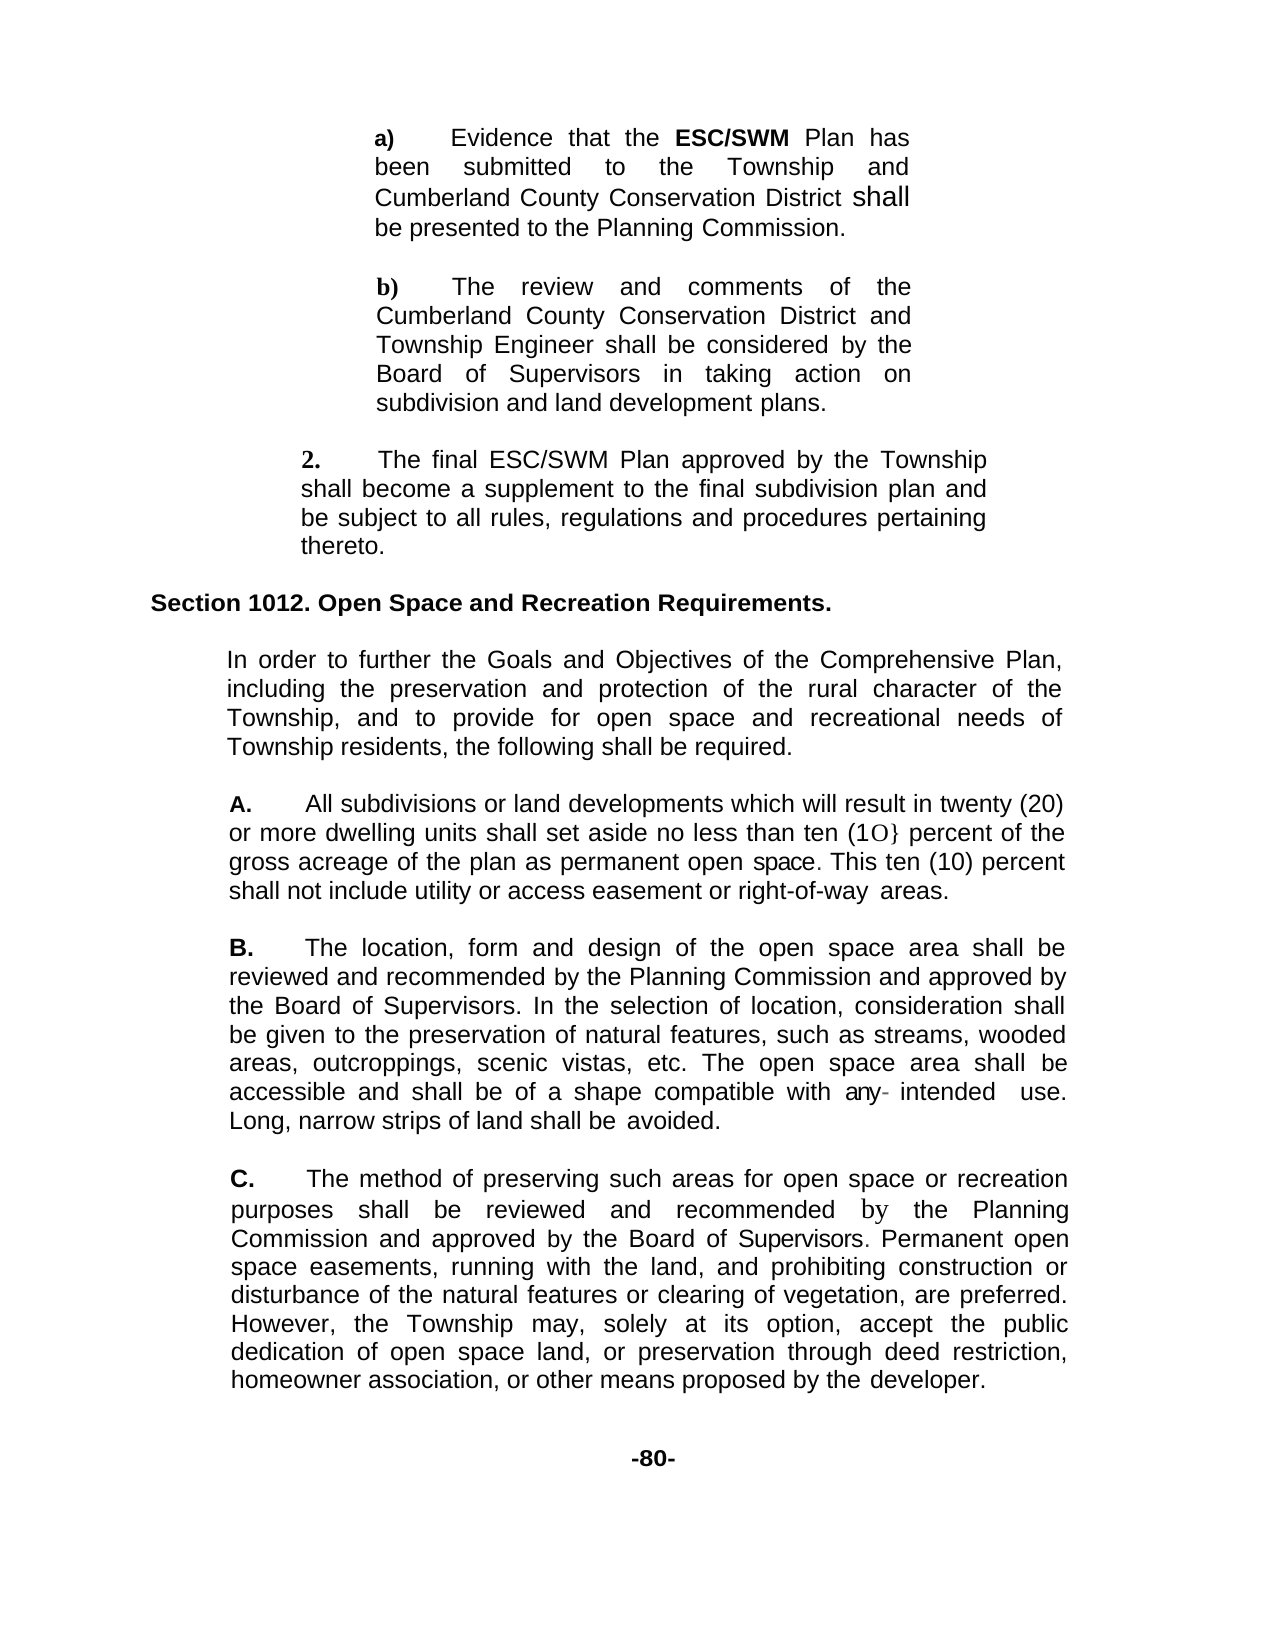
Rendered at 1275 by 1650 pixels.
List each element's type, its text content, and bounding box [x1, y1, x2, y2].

list All subdivisions or land developments which will result in twenty (20) or more dwelling units shall set aside no less than ten (1O} percent of the gross acreage of the plan as permanent open space. This ten (10) percent shall not include utility or access easement or right-of-way areas. [228, 789, 1065, 904]
list The location, form and design of the open space area shall be reviewed and recommended by the Planning Commission and approved by the Board of Supervisors. In the selection of location, consideration shall be given to the preservation of natural features, such as streams, wooded areas, outcroppings, scenic vistas, etc. The open space area shall be accessible and shall be of a shape compatible with any- intended use. Long, narrow strips of land shall be avoided. [229, 933, 1067, 1135]
text Section 1012. Open Space and Recreation Requirements. [150, 589, 1275, 616]
list Evidence that the ESC/SWM Plan has been submitted to the Township and Cumberland County Conservation District shall be presented to the Planning Commission. [374, 123, 910, 241]
list The method of preserving such areas for open space or recreation purposes shall be reviewed and recommended by the Planning Commission and approved by the Board of Supervisors. Permanent open space easements, running with the land, and prohibiting construction or disturbance of the natural features or clearing of vegetation, are preferred. However, the Township may, solely at its option, accept the public dedication of open space land, or preservation through deed restriction, homeowner association, or other means proposed by the developer. [230, 1164, 1069, 1394]
list The review and comments of the Cumberland County Conservation District and Township Engineer shall be considered by the Board of Supervisors in taking action on subdivision and land development plans. [376, 272, 912, 416]
list The final ESC/SWM Plan approved by the Township shall become a supplement to the final subdivision plan and be subject to all rules, regulations and procedures pertaining thereto. [301, 444, 988, 560]
text In order to further the Goals and Objectives of the Comprehensive Plan, including the preservation and protection of the rural character of the Township, and to provide for open space and recreational needs of Township residents, the following shall be required. [226, 645, 1064, 761]
